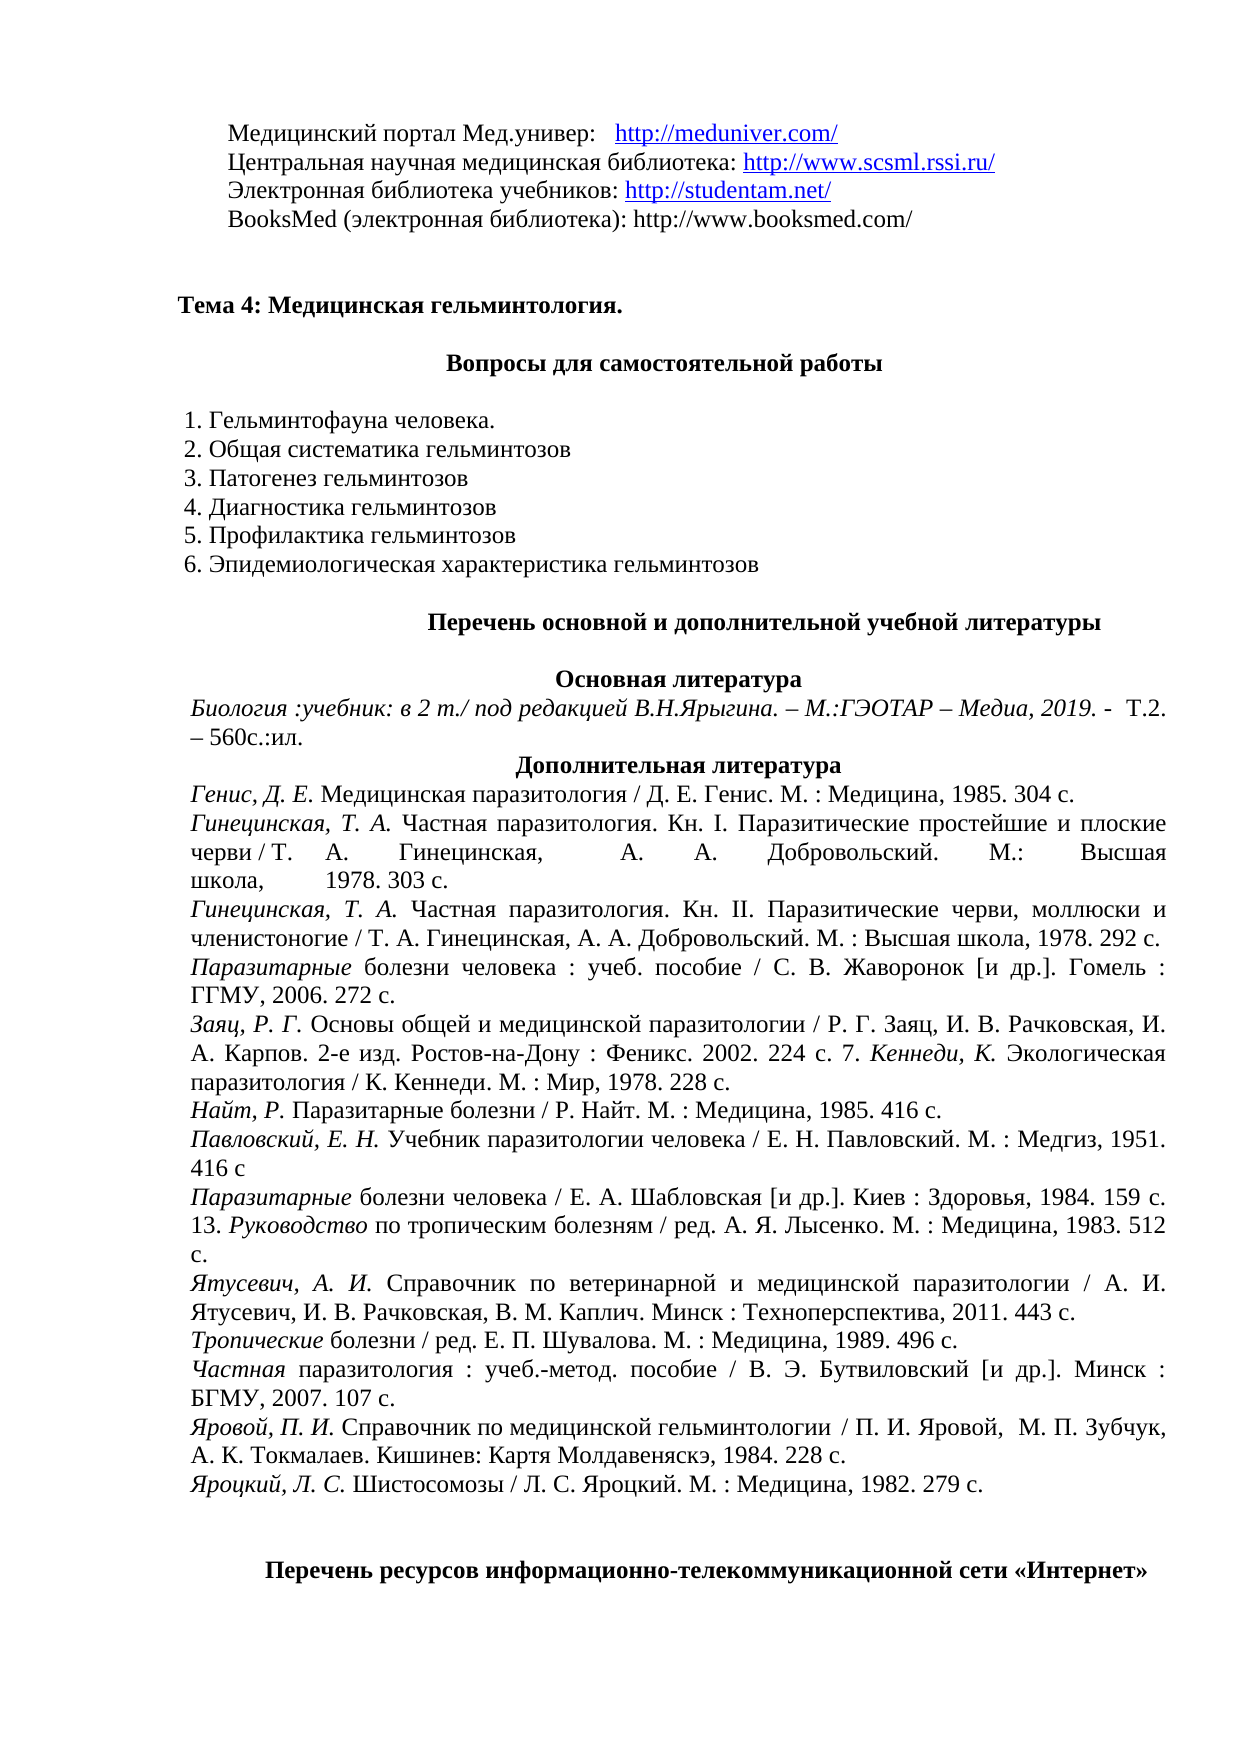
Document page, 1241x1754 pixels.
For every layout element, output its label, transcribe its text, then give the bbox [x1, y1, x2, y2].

table_header Основная литература Биология :учебник: в 2 т./ под редакцией В.Н.Ярыгина. – М.:ГЭОТАР – Медиа, 2019. - Т.2. – 560с.:ил. [177, 664, 1188, 751]
text 5. Профилактика гельминтозов [177, 521, 1152, 549]
text Тема 4: Медицинская гельминтология. [177, 291, 1152, 319]
text Электронная библиотека учебников: http://studentam.net/ [177, 176, 1152, 204]
text Вопросы для самостоятельной работы [177, 348, 1152, 377]
text BooksMed (электронная библиотека): http://www.booksmed.com/ [177, 204, 1152, 233]
list Перечень основной и дополнительной учебной литературы [252, 607, 1152, 636]
list Перечень ресурсов информационно-телекоммуникационной сети «Интернет» [252, 1556, 1152, 1584]
table_cell Дополнительная литература [177, 751, 1188, 779]
text 3. Патогенез гельминтозов [177, 463, 1152, 492]
text 6. Эпидемиологическая характеристика гельминтозов [177, 549, 1152, 578]
text 1. Гельминтофауна человека. [177, 406, 1152, 434]
text 2. Общая систематика гельминтозов [177, 434, 1152, 463]
table_cell Генис, Д. Е. Медицинская паразитология / Д. Е. Генис. М. : Медицина, 1985. 304 с. Гинецинская, Т. А. Частная паразитология. Кн. I. Паразитические простейшие и плоские черви / Т. А. Гинецинская, А. А. Добровольский. М.: Высшая школа, 1978. 303 с. Гинецинская, Т. А. Частная паразитология. Кн. II. Паразитические черви, моллюски и членистоногие / Т. А. Гинецинская, А. А. Добровольский. М. : Высшая школа, 1978. 292 с. Паразитарные болезни человека : учеб. пособие / С. В. Жаворонок [и др.]. Гомель : ГГМУ, 2006. 272 с. Заяц, Р. Г. Основы общей и медицинской паразитологии / Р. Г. Заяц, И. В. Рачковская, И. А. Карпов. 2-е изд. Ростов-на-Дону : Феникс. 2002. 224 с. 7. Кеннеди, К. Экологическая паразитология / К. Кеннеди. М. : Мир, 1978. 228 с. Найт, Р. Паразитарные болезни / Р. Найт. М. : Медицина, 1985. 416 с. Павловский, Е. Н. Учебник паразитологии человека / Е. Н. Павловский. М. : Медгиз, 1951. 416 с Паразитарные болезни человека / Е. А. Шабловская [и др.]. Киев : Здоровья, 1984. 159 с. 13. Руководство по тропическим болезням / ред. А. Я. Лысенко. М. : Медицина, 1983. 512 с. Ятусевич, А. И. Справочник по ветеринарной и медицинской паразитологии / А. И. Ятусевич, И. В. Рачковская, В. М. Каплич. Минск : Техноперспектива, 2011. 443 с. Тропические болезни / ред. Е. П. Шувалова. М. : Медицина, 1989. 496 с. Частная паразитология : учеб.-метод. пособие / В. Э. Бутвиловский [и др.]. Минск : БГМУ, 2007. 107 с. Яровой, П. И. Справочник по медицинской гельминтологии / П. И. Яровой, М. П. Зубчук, А. К. Токмалаев. Кишинев: Картя Молдавеняскэ, 1984. 228 с. Яроцкий, Л. С. Шистосомозы / Л. С. Яроцкий. М. : Медицина, 1982. 279 с. [177, 779, 1188, 1527]
list Медицинский портал Мед.универ: http://meduniver.com/ [177, 118, 1152, 147]
text Центральная научная медицинская библиотека: http://www.scsml.rssi.ru/ [177, 147, 1152, 176]
text 4. Диагностика гельминтозов [177, 492, 1152, 521]
